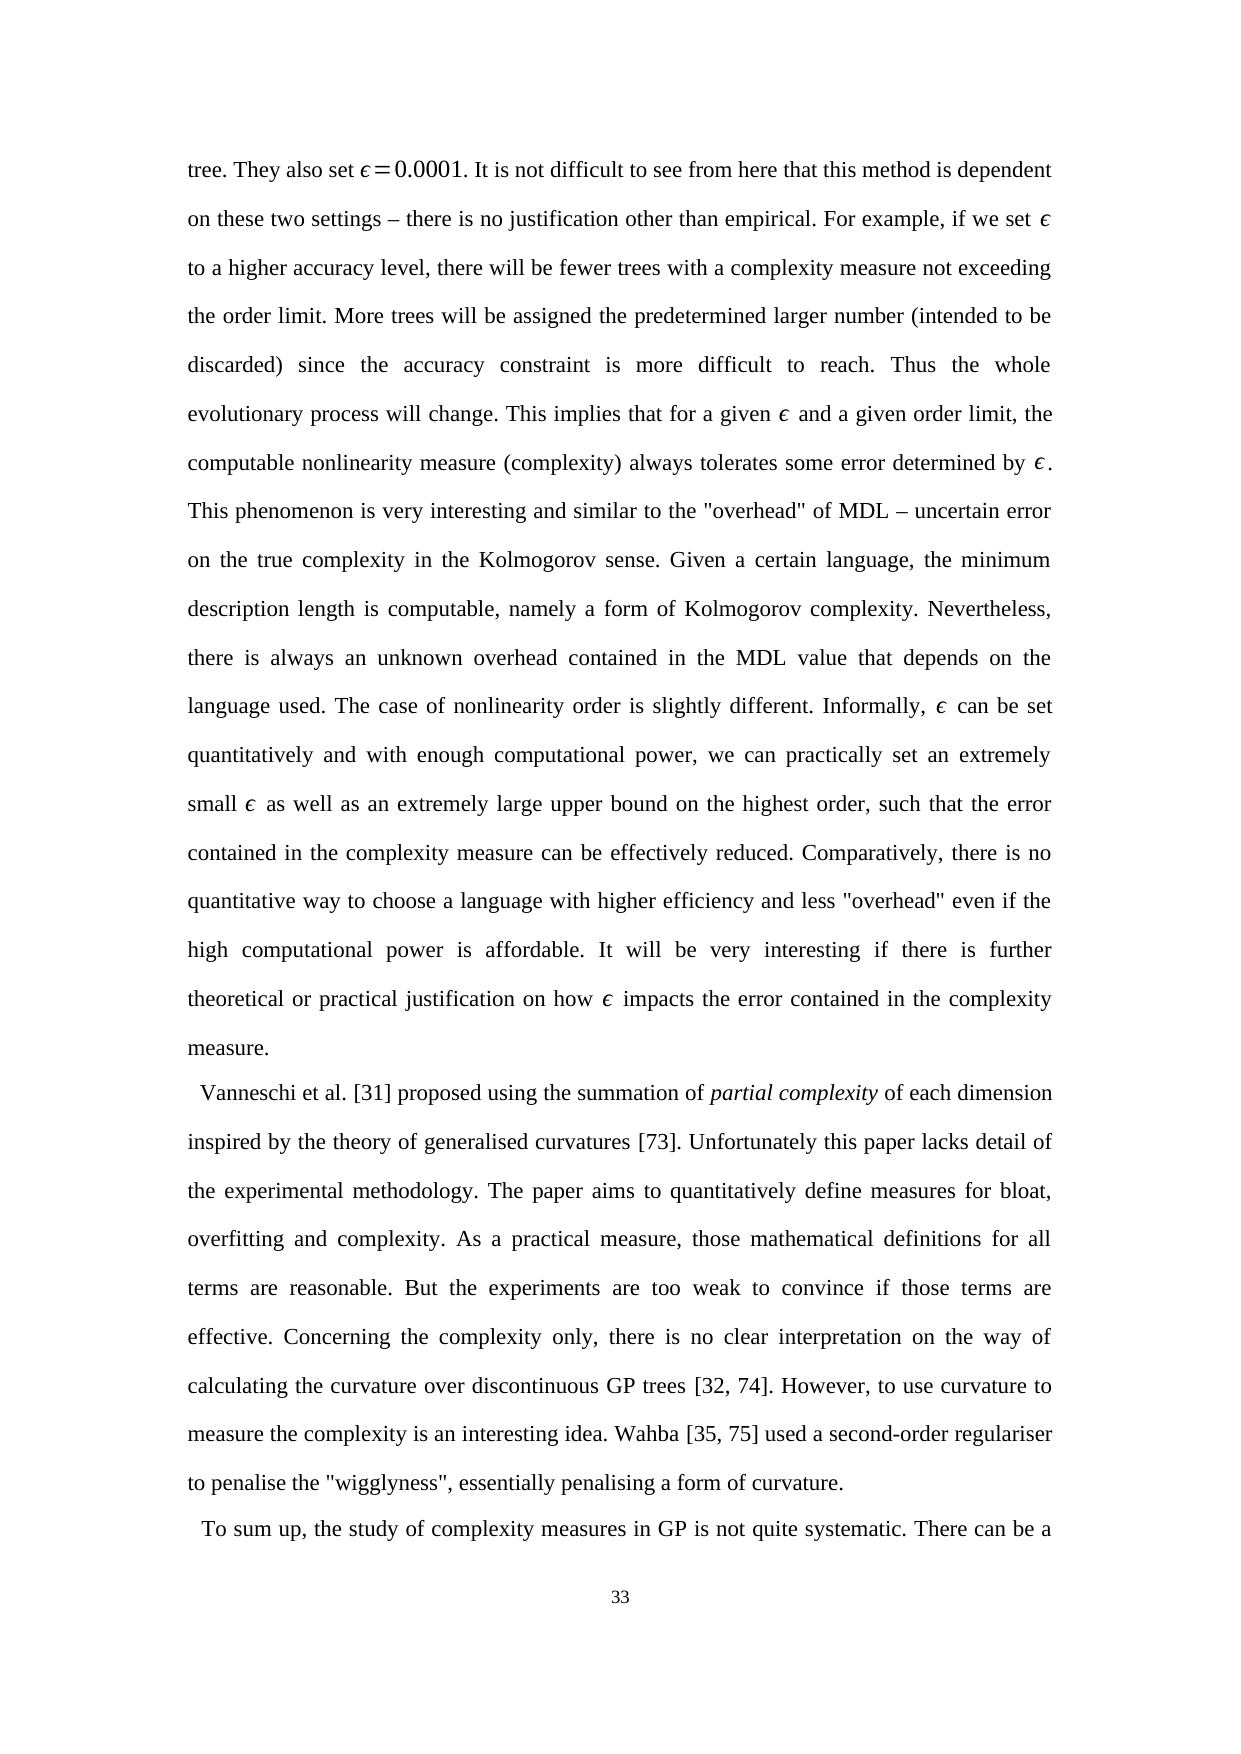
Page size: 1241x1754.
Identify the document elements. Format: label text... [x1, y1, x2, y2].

text Vanneschi et al. [31] proposed using the summation of partial complexity of each dimension inspired by the theory of generalised curvatures [73]. Unfortunately this paper lacks detail of the experimental methodology. The paper aims to quantitatively define measures for bloat, overfitting and complexity. As a practical measure, those mathematical definitions for all terms are reasonable. But the experiments are too weak to convince if those terms are effective. Concerning the complexity only, there is no clear interpretation on the way of calculating the curvature over discontinuous GP trees [32, 74]. However, to use curvature to measure the complexity is an interesting idea. Wahba [35, 75] used a second-order regulariser to penalise the "wigglyness", essentially penalising a form of curvature. [187, 1076, 1053, 1499]
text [187, 153, 1053, 1063]
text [187, 1512, 1053, 1544]
